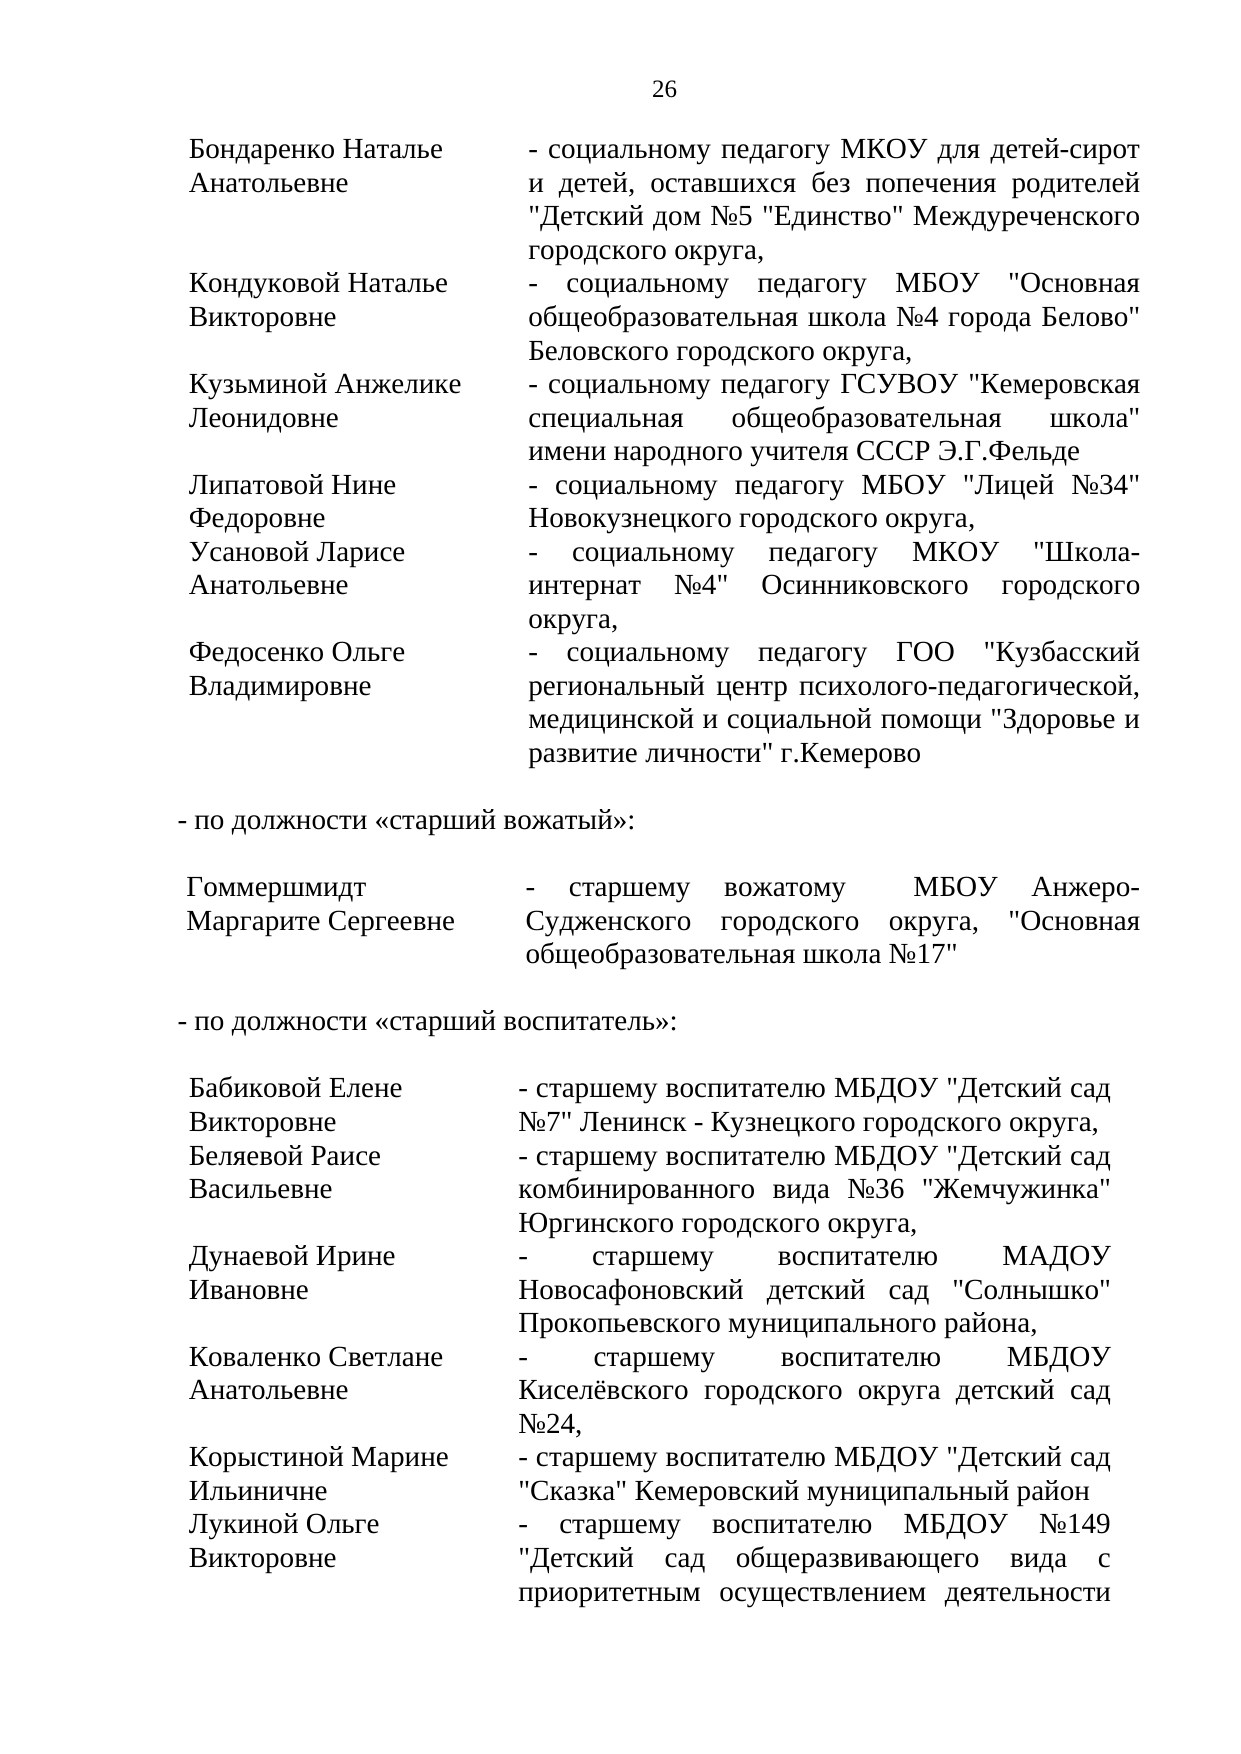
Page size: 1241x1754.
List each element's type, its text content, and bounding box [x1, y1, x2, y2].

table_cell - социальному педагогу МКОУ "Школа-интернат №4" Осинниковского городского округа, [517, 534, 1152, 634]
table_cell Федосенко Ольге Владимировне [177, 635, 517, 769]
table_header Гоммершмидт Маргарите Сергеевне [175, 869, 514, 970]
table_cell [507, 1507, 1122, 1607]
table_cell Липатовой Нине Федоровне [177, 467, 517, 534]
table_cell Коваленко Светлане Анатольевне [177, 1339, 507, 1439]
table_cell Дунаевой Ирине Ивановне [177, 1238, 507, 1339]
text - по должности «старший воспитатель»: [177, 1003, 1167, 1037]
text - по должности «старший вожатый»: [177, 802, 1167, 836]
table_header - старшему воспитателю МБДОУ "Детский сад №7" Ленинск - Кузнецкого городского округа, [507, 1071, 1122, 1138]
table_cell Бондаренко Наталье Анатольевне [177, 131, 517, 266]
table_cell - социальному педагогу ГОО "Кузбасский региональный центр психолого-педагогической, медицинской и социальной помощи "Здоровье и развитие личности" г.Кемерово [517, 635, 1152, 769]
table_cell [177, 1507, 507, 1607]
table_cell Корыстиной Марине Ильиничне [177, 1440, 507, 1507]
table_cell - старшему воспитателю МБДОУ "Детский сад "Сказка" Кемеровский муниципальный район [507, 1440, 1122, 1507]
table_header - старшему вожатому МБОУ Анжеро-Судженского городского округа, "Основная общеобразовательная школа №17" [514, 869, 1152, 970]
table_cell - старшему воспитателю МБДОУ "Детский сад комбинированного вида №36 "Жемчужинка" Юргинского городского округа, [507, 1138, 1122, 1238]
table_header Бабиковой Елене Викторовне [177, 1071, 507, 1138]
table_cell Кузьминой Анжелике Леонидовне [177, 366, 517, 467]
table_cell - старшему воспитателю МАДОУ Новосафоновский детский сад "Солнышко" Прокопьевского муниципального района, [507, 1238, 1122, 1339]
table_cell Усановой Ларисе Анатольевне [177, 534, 517, 634]
table_cell - социальному педагогу МБОУ "Лицей №34" Новокузнецкого городского округа, [517, 467, 1152, 534]
table_cell - социальному педагогу МКОУ для детей-сирот и детей, оставшихся без попечения родителей "Детский дом №5 "Единство" Междуреченского городского округа, [517, 131, 1152, 266]
table_cell - старшему воспитателю МБДОУ Киселёвского городского округа детский сад №24, [507, 1339, 1122, 1439]
table_cell - социальному педагогу ГСУВОУ "Кемеровская специальная общеобразовательная школа" имени народного учителя СССР Э.Г.Фельде [517, 366, 1152, 467]
table_cell - социальному педагогу МБОУ "Основная общеобразовательная школа №4 города Белово" Беловского городского округа, [517, 266, 1152, 366]
table_cell Беляевой Раисе Васильевне [177, 1138, 507, 1238]
table_cell Кондуковой Наталье Викторовне [177, 266, 517, 366]
